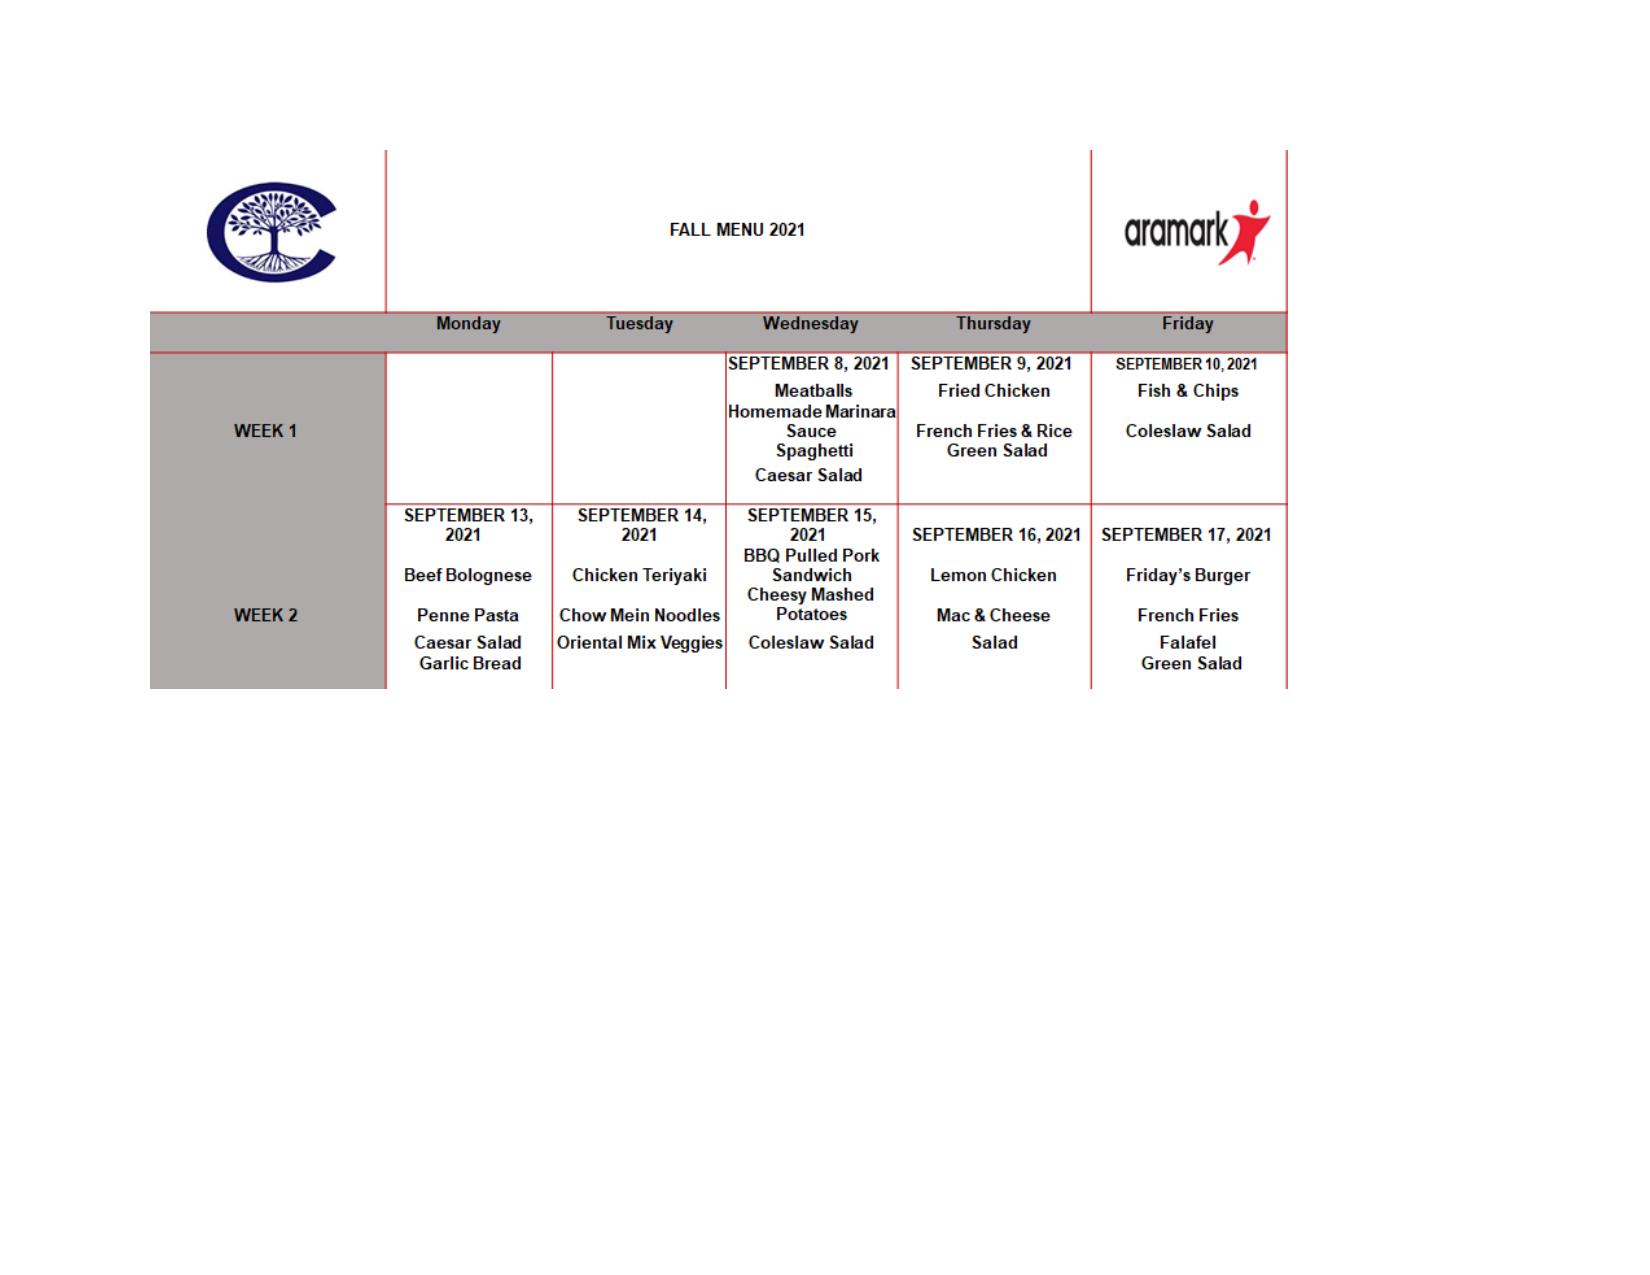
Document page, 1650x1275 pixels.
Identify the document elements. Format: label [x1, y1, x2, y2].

picture [150, 150, 1288, 689]
